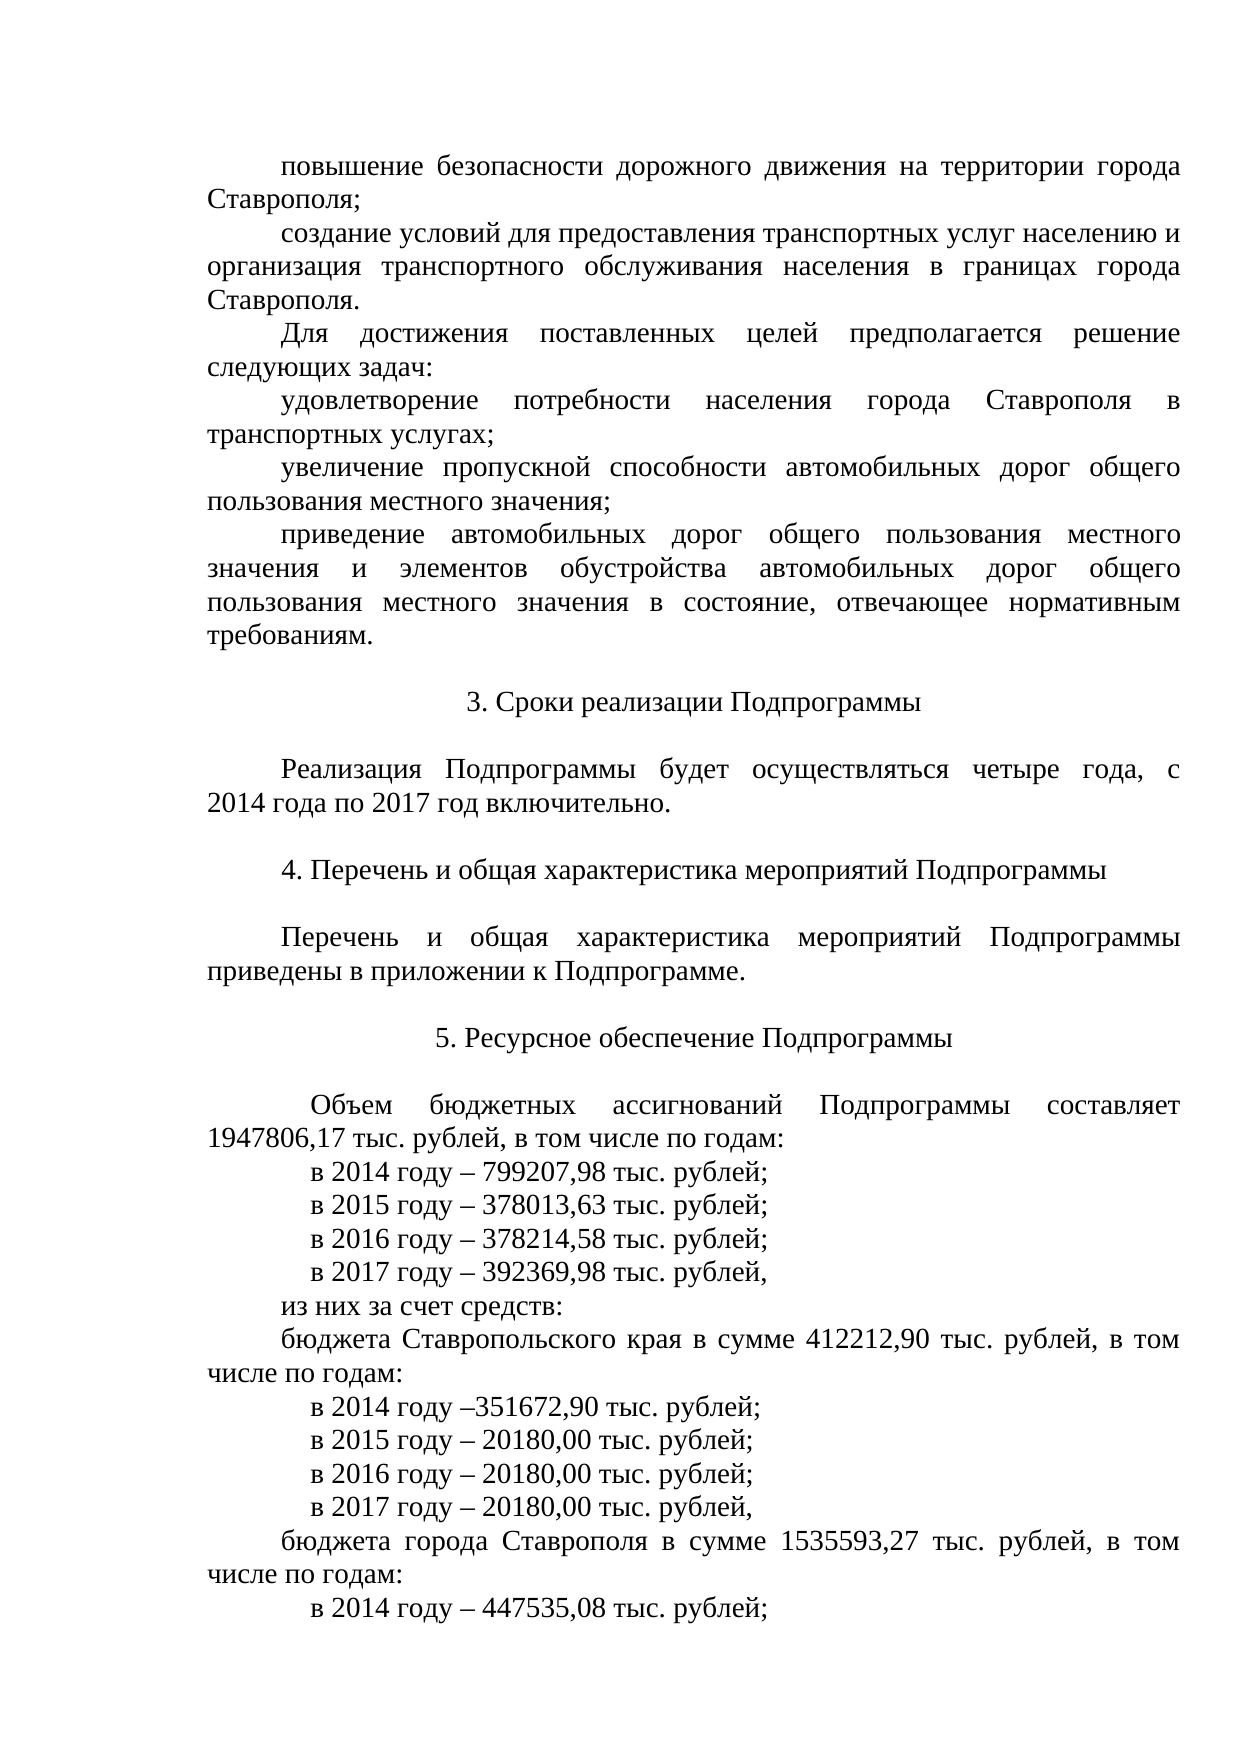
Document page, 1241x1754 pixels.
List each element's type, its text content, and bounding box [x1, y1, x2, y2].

text из них за счет средств: [207, 1288, 1181, 1322]
text в 2014 году – 799207,98 тыс. рублей; [310, 1154, 1181, 1187]
text повышение безопасности дорожного движения на территории города Ставрополя; [207, 148, 1181, 215]
text 5. Ресурсное обеспечение Подпрограммы [207, 1020, 1181, 1053]
text приведение автомобильных дорог общего пользования местного значения и элементов обустройства автомобильных дорог общего пользования местного значения в состояние, отвечающее нормативным требованиям. [207, 517, 1181, 651]
list Реализация Подпрограммы будет осуществляться четыре года, с 2014 года по 2017 год включительно. [207, 751, 1181, 818]
text в 2014 году – 447535,08 тыс. рублей; [310, 1590, 1181, 1623]
text в 2017 году – 392369,98 тыс. рублей, [310, 1254, 1181, 1288]
list 4. Перечень и общая характеристика мероприятий Подпрограммы [207, 852, 1181, 886]
text удовлетворение потребности населения города Ставрополя в транспортных услугах; [207, 382, 1181, 449]
text в 2014 году –351672,90 тыс. рублей; [310, 1389, 1181, 1422]
text Объем бюджетных ассигнований Подпрограммы составляет 1947806,17 тыс. рублей, в том числе по годам: [207, 1087, 1181, 1154]
text Перечень и общая характеристика мероприятий Подпрограммы приведены в приложении к Подпрограмме. [207, 919, 1181, 986]
text в 2015 году – 378013,63 тыс. рублей; [310, 1187, 1181, 1221]
text бюджета города Ставрополя в сумме 1535593,27 тыс. рублей, в том числе по годам: [207, 1523, 1181, 1590]
text увеличение пропускной способности автомобильных дорог общего пользования местного значения; [207, 449, 1181, 517]
list 3. Сроки реализации Подпрограммы [207, 684, 1181, 718]
text в 2015 году – 20180,00 тыс. рублей; [310, 1422, 1181, 1456]
text в 2016 году – 378214,58 тыс. рублей; [310, 1221, 1181, 1254]
text бюджета Ставропольского края в сумме 412212,90 тыс. рублей, в том числе по годам: [207, 1322, 1181, 1389]
text в 2016 году – 20180,00 тыс. рублей; [310, 1456, 1181, 1489]
text Для достижения поставленных целей предполагается решение следующих задач: [207, 315, 1181, 382]
text создание условий для предоставления транспортных услуг населению и организация транспортного обслуживания населения в границах города Ставрополя. [207, 215, 1181, 315]
text в 2017 году – 20180,00 тыс. рублей, [310, 1489, 1181, 1523]
